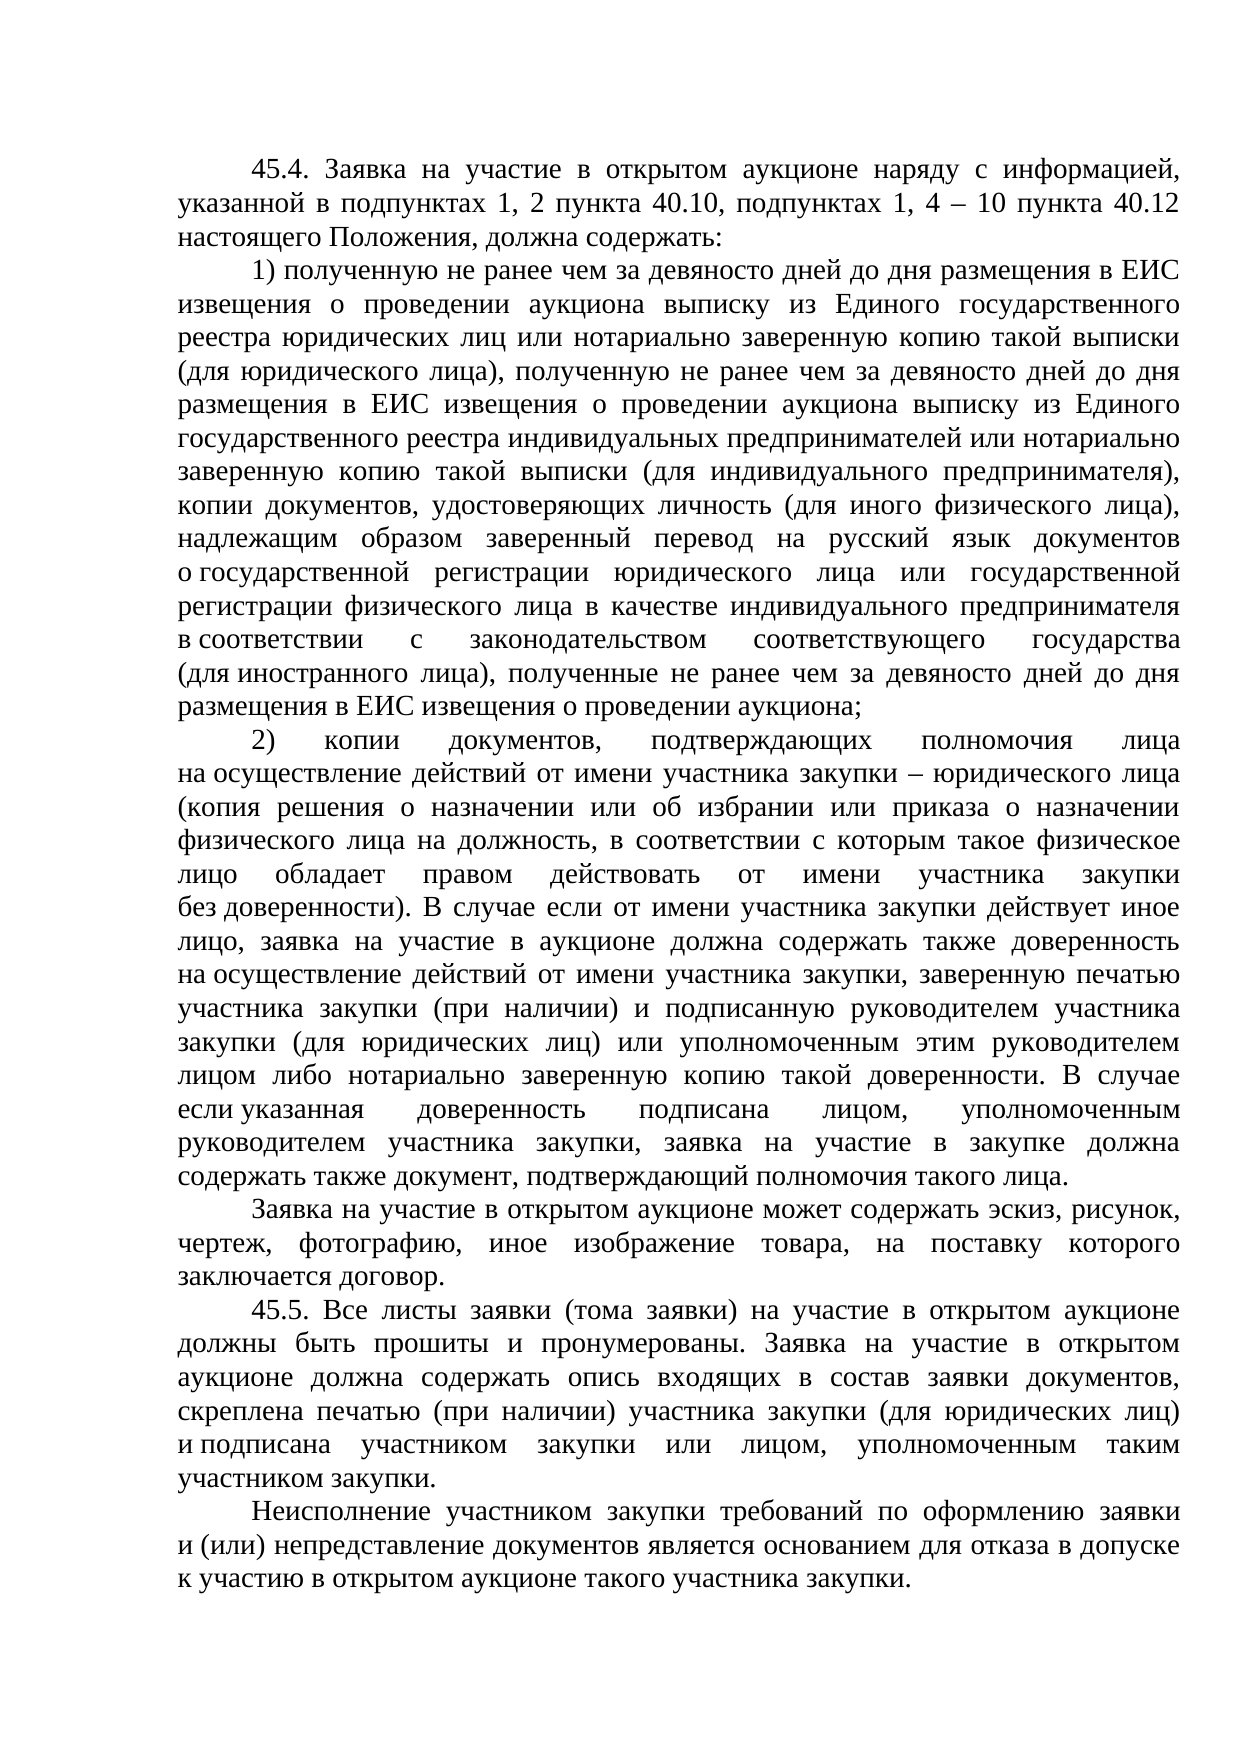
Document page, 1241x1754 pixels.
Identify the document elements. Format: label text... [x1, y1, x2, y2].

text 1) полученную не ранее чем за девяносто дней до дня размещения в ЕИС извещения о проведении аукциона выписку из Единого государственного реестра юридических лиц или нотариально заверенную копию такой выписки (для юридического лица), полученную не ранее чем за девяносто дней до дня размещения в ЕИС извещения о проведении аукциона выписку из Единого государственного реестра индивидуальных предпринимателей или нотариально заверенную копию такой выписки (для индивидуального предпринимателя), копии документов, удостоверяющих личность (для иного физического лица), надлежащим образом заверенный перевод на русский язык документов о государственной регистрации юридического лица или государственной регистрации физического лица в качестве индивидуального предпринимателя в соответствии с законодательством соответствующего государства (для иностранного лица), полученные не ранее чем за девяносто дней до дня размещения в ЕИС извещения о проведении аукциона; [177, 252, 1181, 722]
text Неисполнение участником закупки требований по оформлению заявки и (или) непредставление документов является основанием для отказа в допуске к участию в открытом аукционе такого участника закупки. [177, 1493, 1181, 1594]
text 2) копии документов, подтверждающих полномочия лица на осуществление действий от имени участника закупки – юридического лица (копия решения о назначении или об избрании или приказа о назначении физического лица на должность, в соответствии с которым такое физическое лицо обладает правом действовать от имени участника закупки без доверенности). В случае если от имени участника закупки действует иное лицо, заявка на участие в аукционе должна содержать также доверенность на осуществление действий от имени участника закупки, заверенную печатью участника закупки (при наличии) и подписанную руководителем участника закупки (для юридических лиц) или уполномоченным этим руководителем лицом либо нотариально заверенную копию такой доверенности. В случае если указанная доверенность подписана лицом, уполномоченным руководителем участника закупки, заявка на участие в закупке должна содержать также документ, подтверждающий полномочия такого лица. [177, 722, 1181, 1191]
text 45.4. Заявка на участие в открытом аукционе наряду с информацией, указанной в подпунктах 1, 2 пункта 40.10, подпунктах 1, 4 – 10 пункта 40.12 настоящего Положения, должна содержать: [177, 152, 1181, 252]
text Заявка на участие в открытом аукционе может содержать эскиз, рисунок, чертеж, фотографию, иное изображение товара, на поставку которого заключается договор. [177, 1191, 1181, 1292]
text 45.5. Все листы заявки (тома заявки) на участие в открытом аукционе должны быть прошиты и пронумерованы. Заявка на участие в открытом аукционе должна содержать опись входящих в состав заявки документов, скреплена печатью (при наличии) участника закупки (для юридических лиц) и подписана участником закупки или лицом, уполномоченным таким участником закупки. [177, 1292, 1181, 1493]
